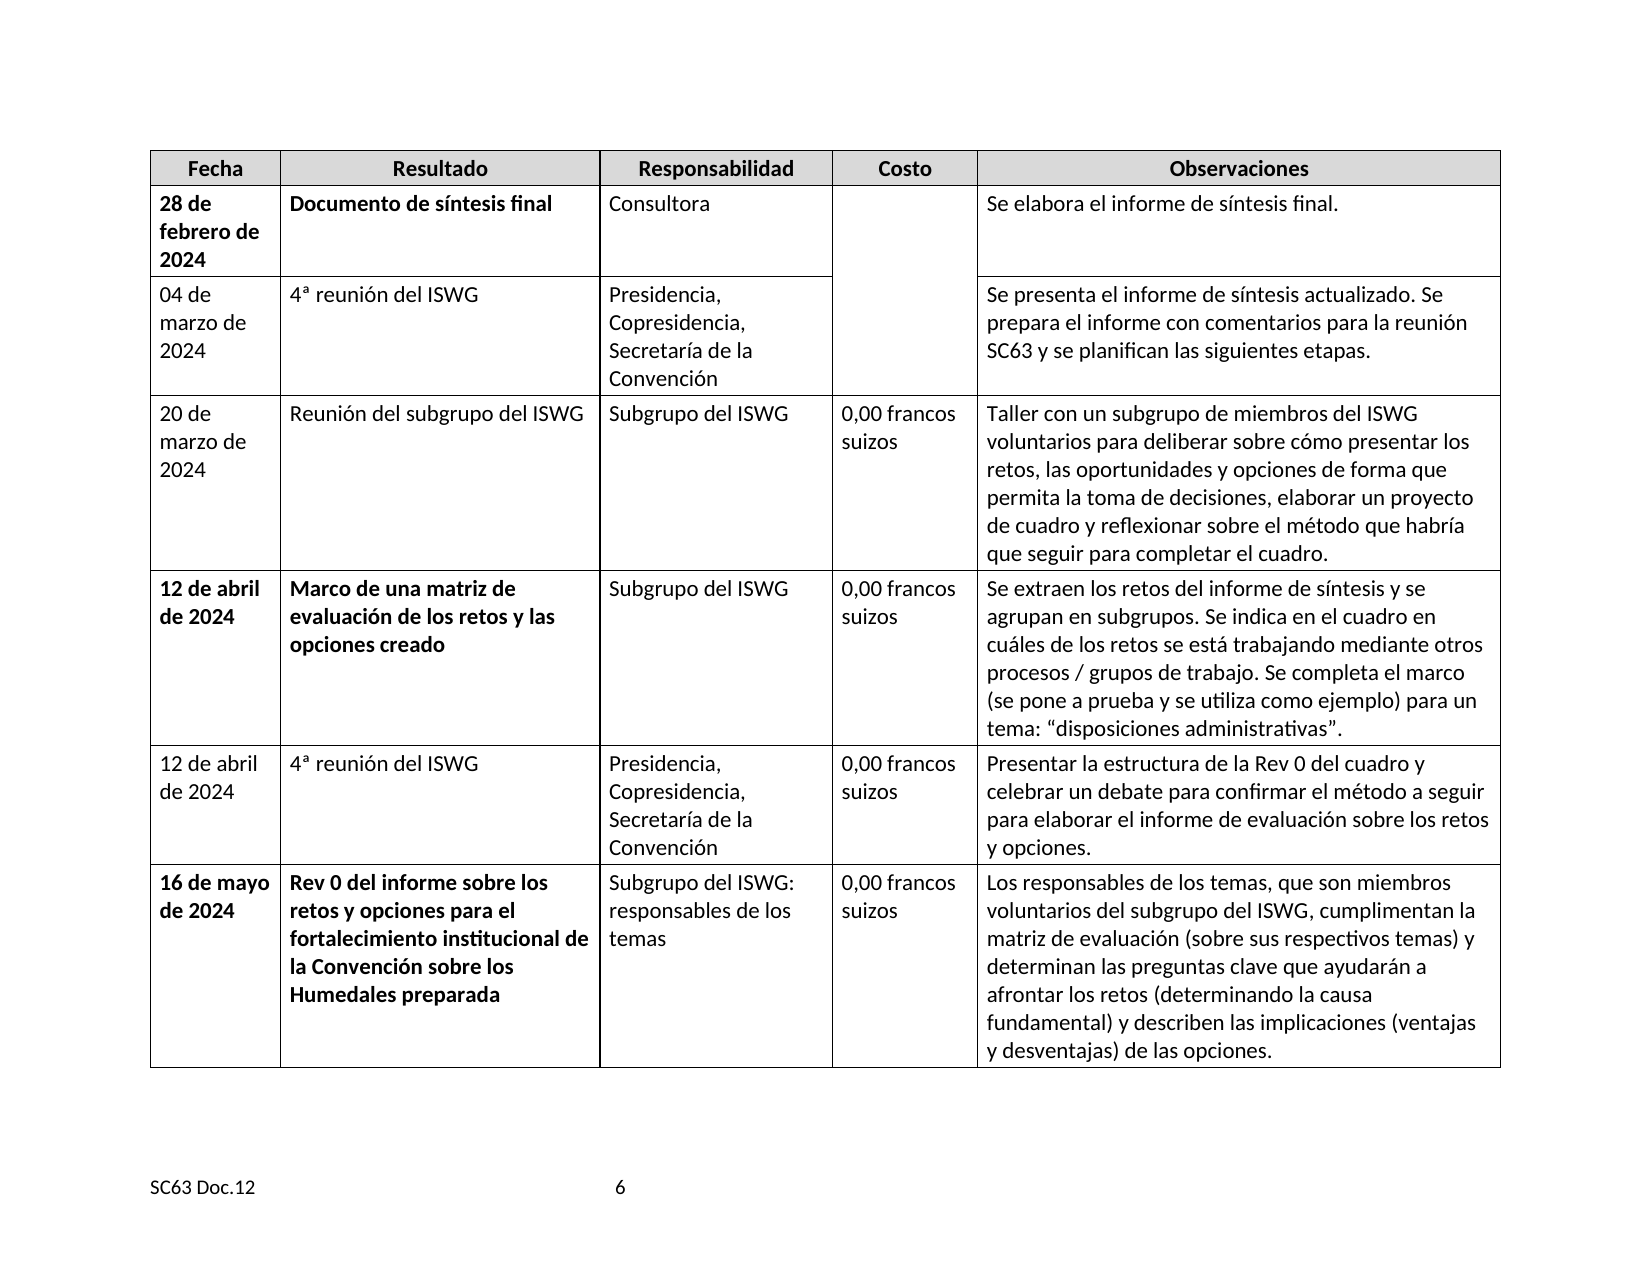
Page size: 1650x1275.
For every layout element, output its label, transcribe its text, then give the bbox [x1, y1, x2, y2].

table_cell Se elabora el informe de síntesis final. [978, 186, 1500, 276]
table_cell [601, 277, 832, 395]
table_cell 04 de marzo de 2024 [151, 277, 280, 395]
table_cell 20 de marzo de 2024 [151, 396, 280, 570]
table_cell Subgrupo del ISWG [601, 396, 832, 570]
table_cell 0,00 francos suizos [833, 746, 977, 864]
table_cell 0,00 francos suizos [833, 396, 977, 570]
table_cell Reunión del subgrupo del ISWG [281, 396, 599, 570]
table_cell Se presenta el informe de síntesis actualizado. Se prepara el informe con comentarios para la reunión SC63 y se planifican las siguientes etapas. [978, 277, 1500, 395]
table_cell 16 de mayo de 2024 [151, 865, 280, 1067]
table_cell Presidencia, Copresidencia, Secretaría de la Convención [601, 746, 832, 864]
table_header Responsabilidad [601, 151, 832, 185]
table_header Fecha [151, 151, 280, 185]
table_header Observaciones [978, 151, 1500, 185]
table_cell Taller con un subgrupo de miembros del ISWG voluntarios para deliberar sobre cómo presentar los retos, las oportunidades y opciones de forma que permita la toma de decisiones, elaborar un proyecto de cuadro y reflexionar sobre el método que habría que seguir para completar el cuadro. [978, 396, 1500, 570]
table_cell 12 de abril de 2024 [151, 746, 280, 864]
table_cell 4ª reunión del ISWG [281, 746, 599, 864]
table_cell 4ª reunión del ISWG [281, 277, 599, 395]
table_cell Marco de una matriz de evaluación de los retos y las opciones creado [281, 571, 599, 745]
table_header Resultado [281, 151, 599, 185]
table_cell 0,00 francos suizos [833, 571, 977, 745]
table_cell 12 de abril de 2024 [151, 571, 280, 745]
table_cell Consultora [601, 186, 832, 276]
table_cell Los responsables de los temas, que son miembros voluntarios del subgrupo del ISWG, cumplimentan la matriz de evaluación (sobre sus respectivos temas) y determinan las preguntas clave que ayudarán a afrontar los retos (determinando la causa fundamental) y describen las implicaciones (ventajas y desventajas) de las opciones. [978, 865, 1500, 1067]
table_cell Subgrupo del ISWG [601, 571, 832, 745]
table_cell Subgrupo del ISWG: responsables de los temas [601, 865, 832, 1067]
table_cell Presentar la estructura de la Rev 0 del cuadro y celebrar un debate para confirmar el método a seguir para elaborar el informe de evaluación sobre los retos y opciones. [978, 746, 1500, 864]
table_cell 0,00 francos suizos [833, 865, 977, 1067]
table_cell Documento de síntesis final [281, 186, 599, 276]
table_cell Se extraen los retos del informe de síntesis y se agrupan en subgrupos. Se indica en el cuadro en cuáles de los retos se está trabajando mediante otros procesos / grupos de trabajo. Se completa el marco (se pone a prueba y se utiliza como ejemplo) para un tema: “disposiciones administrativas”. [978, 571, 1500, 745]
table_cell Rev 0 del informe sobre los retos y opciones para el fortalecimiento institucional de la Convención sobre los Humedales preparada [281, 865, 599, 1067]
table_cell 28 de febrero de 2024 [151, 186, 280, 276]
table_header Costo [833, 151, 977, 185]
